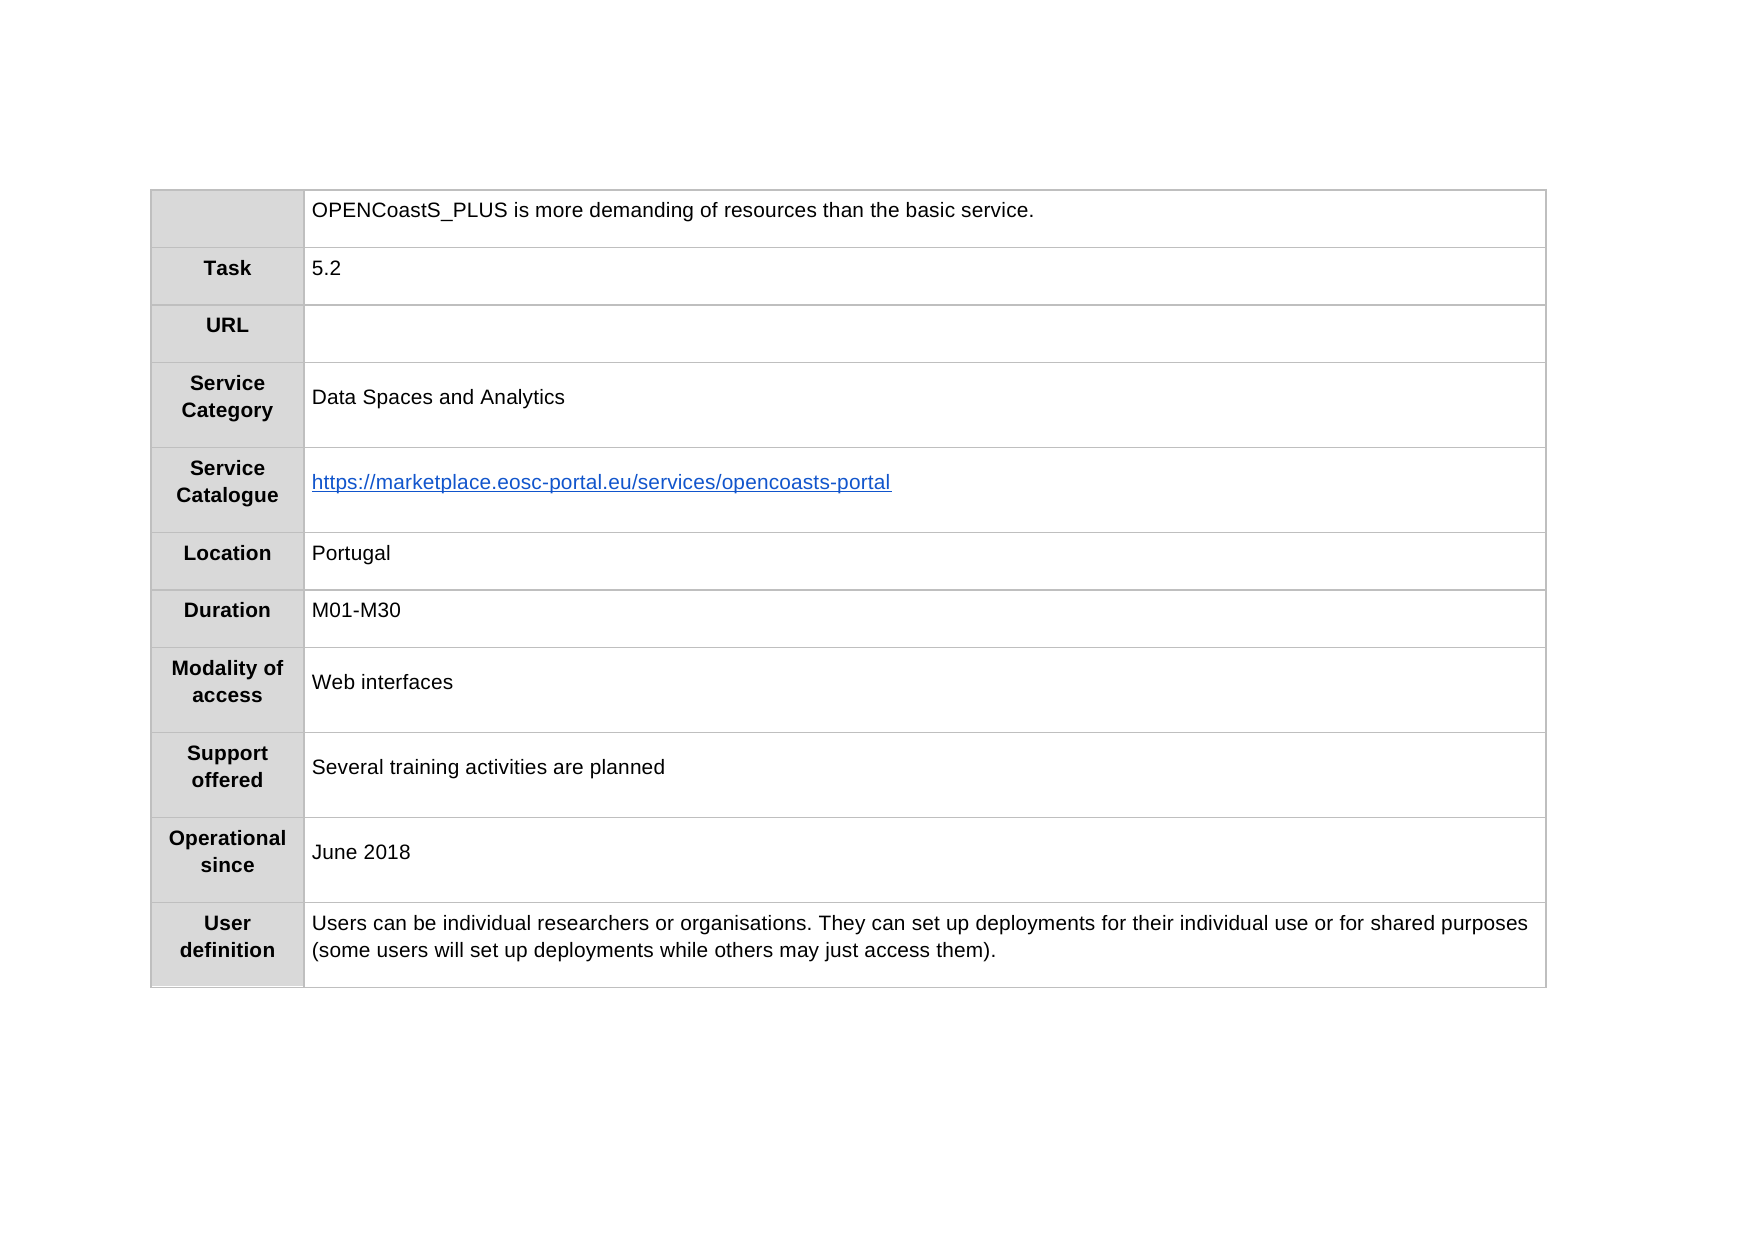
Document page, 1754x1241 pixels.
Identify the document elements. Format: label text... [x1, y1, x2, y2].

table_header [305, 191, 1545, 246]
table_cell Support offered [152, 733, 303, 816]
table_cell Duration [152, 591, 303, 646]
table_cell Users can be individual researchers or organisations. They can set up deployments for their individual use or for shared purposes (some users will set up deployments while others may just access them). [305, 903, 1545, 986]
table_cell URL [152, 306, 303, 361]
table_cell June 2018 [305, 818, 1545, 901]
table_cell M01-M30 [305, 591, 1545, 646]
table_cell User definition [152, 903, 303, 986]
table_cell Task [152, 248, 303, 304]
table_cell Operational since [152, 818, 303, 901]
table_cell Service Category [152, 363, 303, 446]
table_cell [305, 306, 1545, 361]
table_cell Location [152, 533, 303, 589]
table_header Description [152, 191, 303, 246]
table_cell https://marketplace.eosc-portal.eu/services/opencoasts-portal [305, 448, 1545, 531]
table_cell Portugal [305, 533, 1545, 589]
table_cell Data Spaces and Analytics [305, 363, 1545, 446]
table_cell 5.2 [305, 248, 1545, 304]
table_cell Web interfaces [305, 648, 1545, 731]
table_cell Several training activities are planned [305, 733, 1545, 816]
table_cell Service Catalogue [152, 448, 303, 531]
table_cell Modality of access [152, 648, 303, 731]
